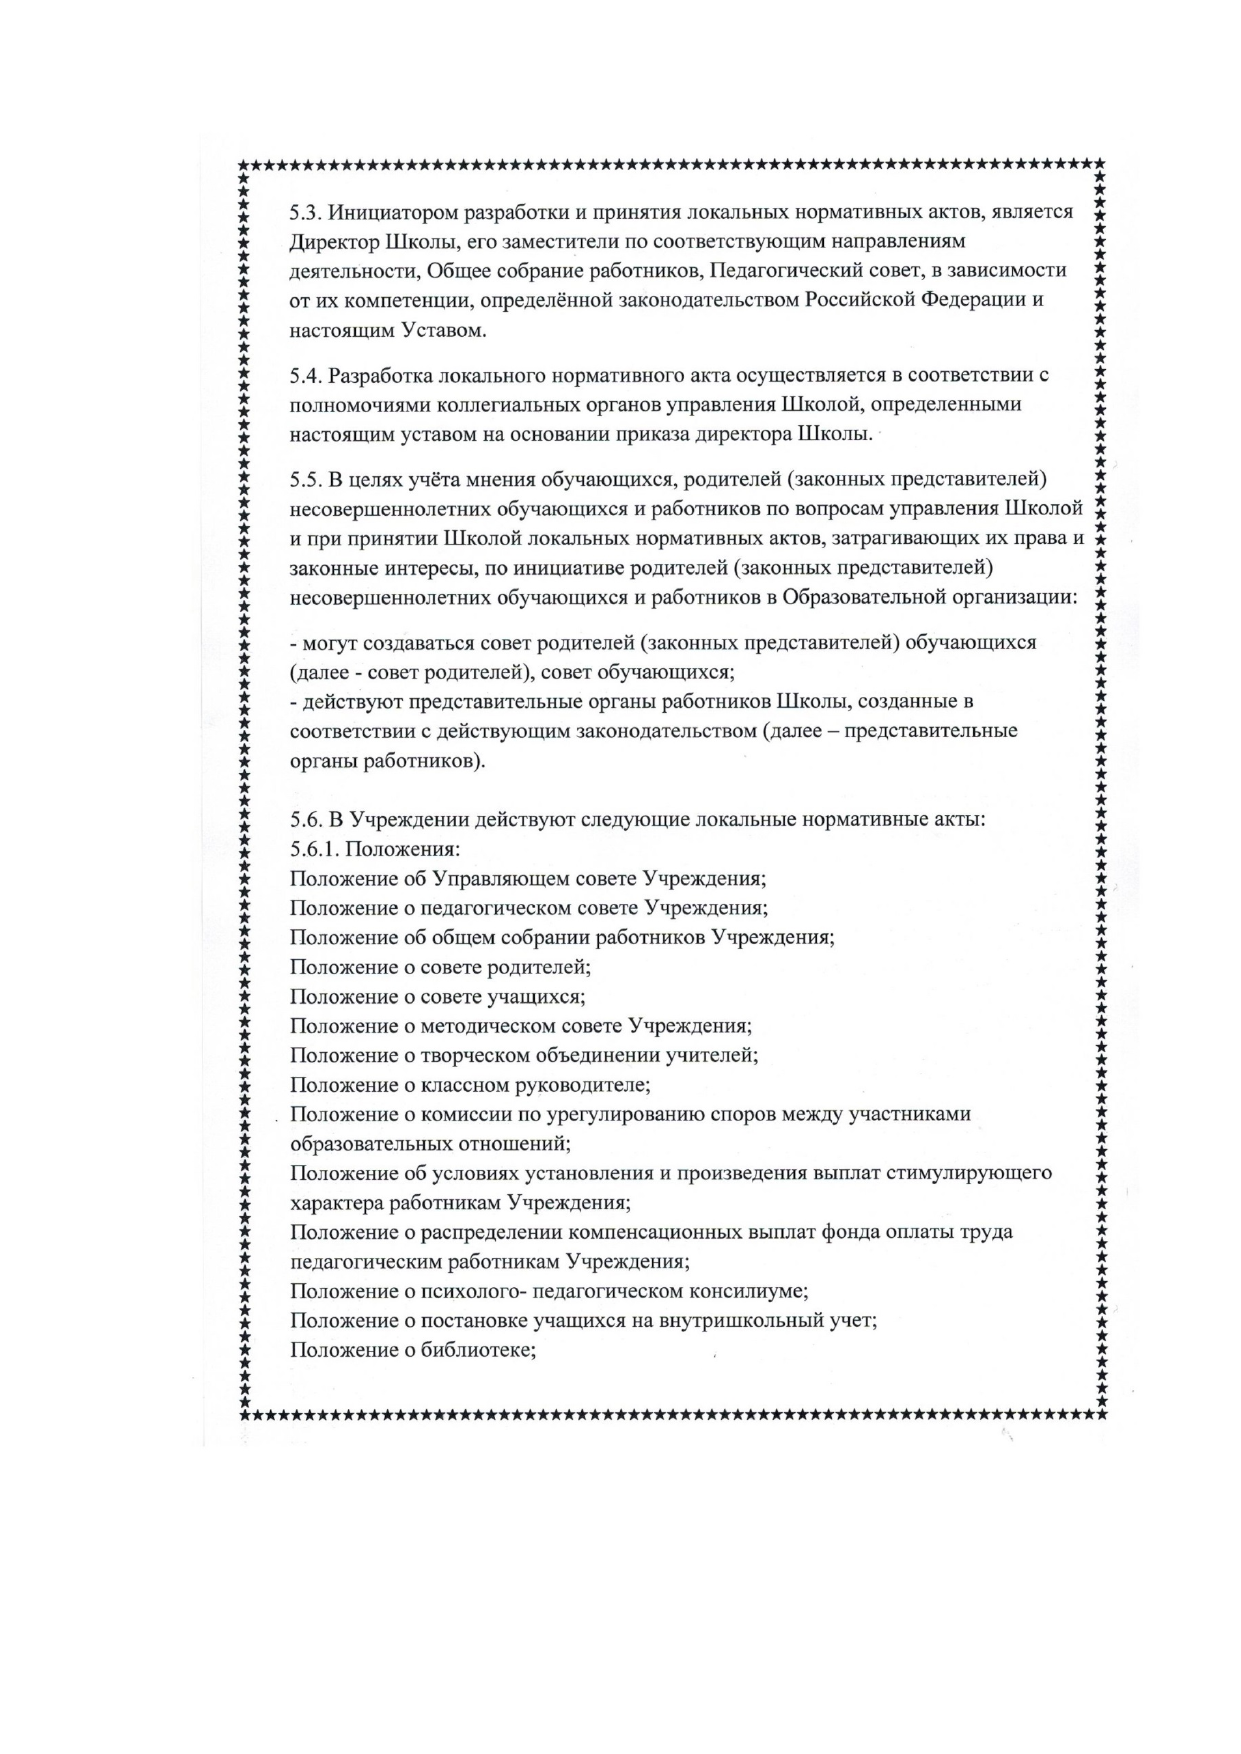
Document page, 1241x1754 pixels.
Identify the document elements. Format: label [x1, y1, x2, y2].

picture [177, 118, 1152, 1459]
